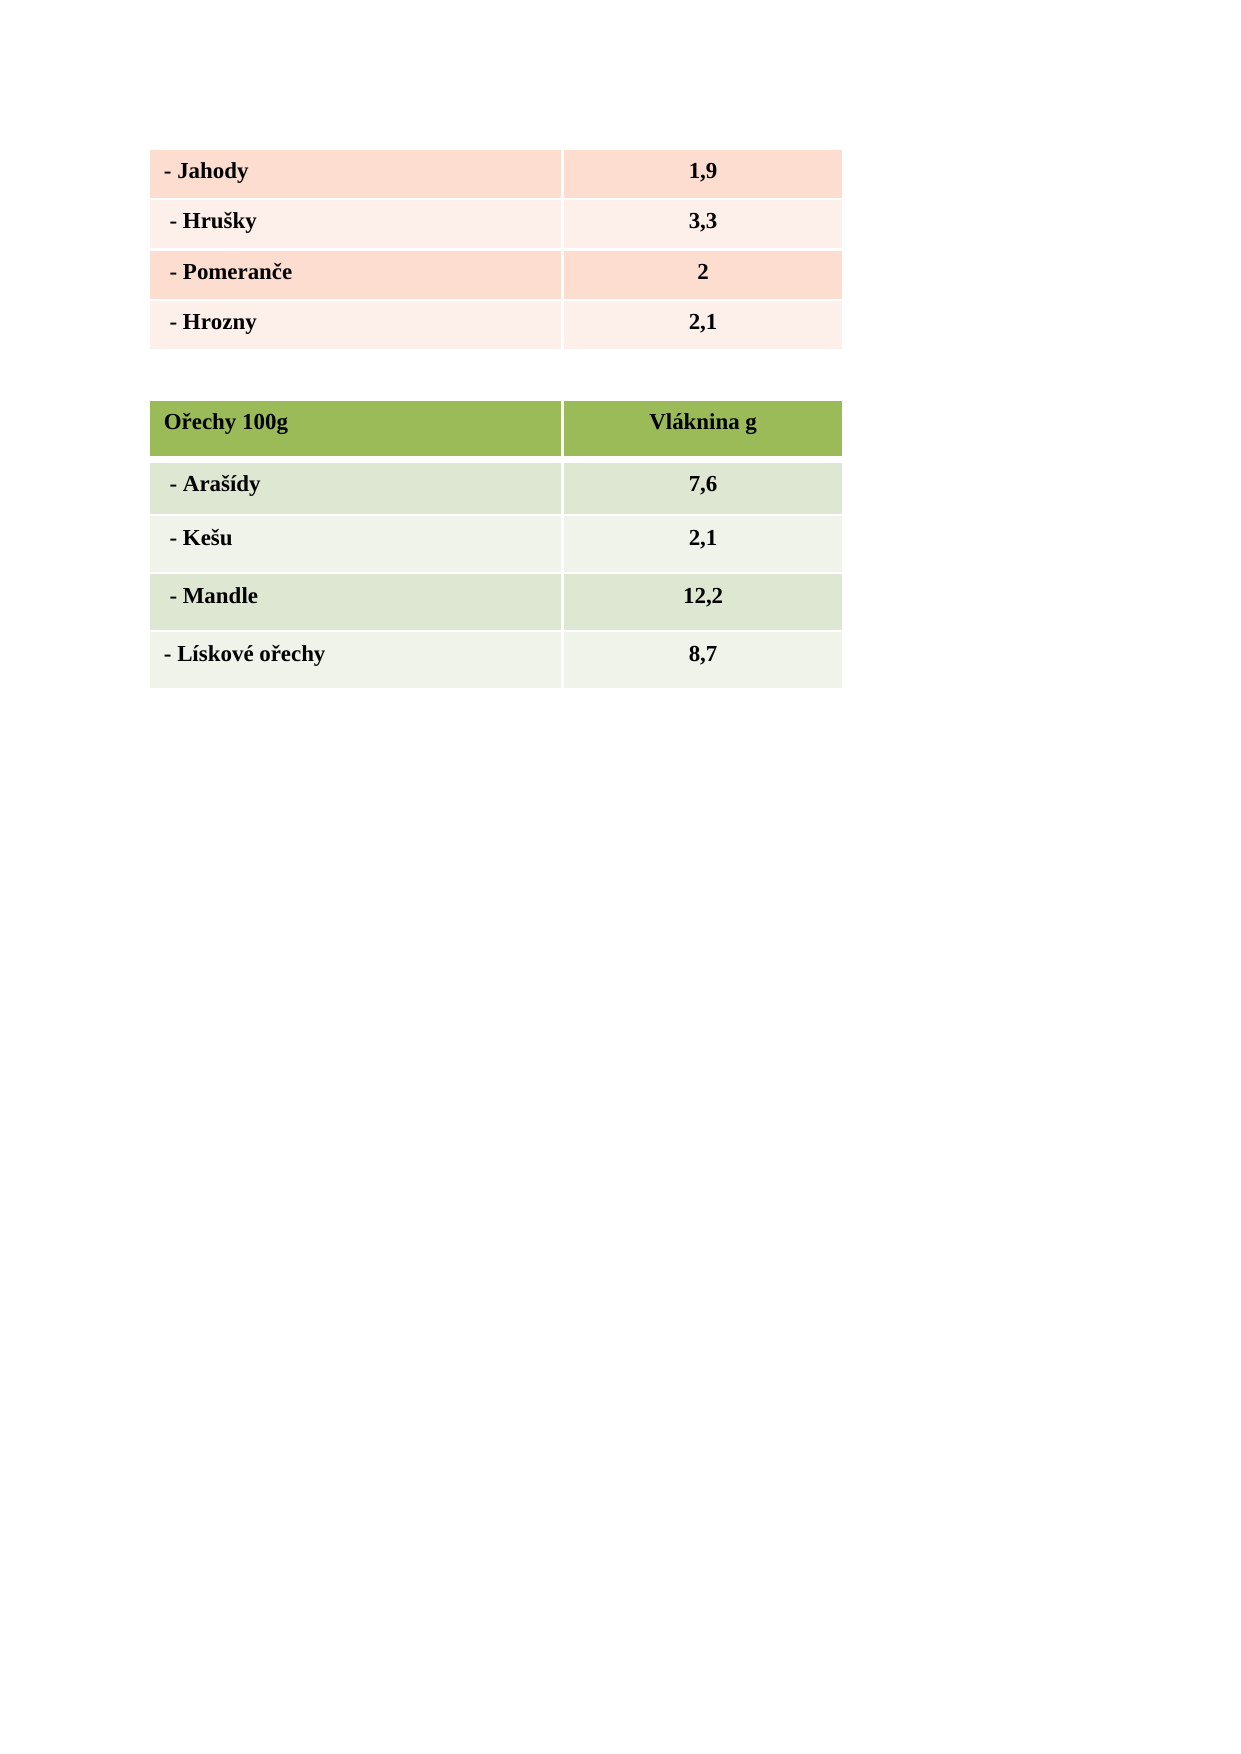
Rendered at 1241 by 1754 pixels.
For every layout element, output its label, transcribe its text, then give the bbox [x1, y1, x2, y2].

table_cell 8,7 [564, 632, 842, 688]
table_cell - Arašídy [150, 463, 561, 514]
table_cell - Pomeranče [150, 251, 561, 299]
table_cell 2 [564, 251, 842, 299]
table_cell 3,3 [564, 200, 842, 248]
table_cell 2,1 [564, 301, 842, 349]
table_cell 12,2 [564, 574, 842, 630]
table_cell - Lískové ořechy [150, 632, 561, 688]
table_header Ořechy 100g [150, 401, 561, 456]
table_cell 1,9 [564, 150, 842, 198]
table_header Vláknina g [564, 401, 842, 456]
table_cell - Jahody [150, 150, 561, 198]
table_cell 7,6 [564, 463, 842, 514]
table_cell - Hrušky [150, 200, 561, 248]
table_cell - Hrozny [150, 301, 561, 349]
table_cell - Kešu [150, 516, 561, 572]
table_cell 2,1 [564, 516, 842, 572]
table_cell - Mandle [150, 574, 561, 630]
